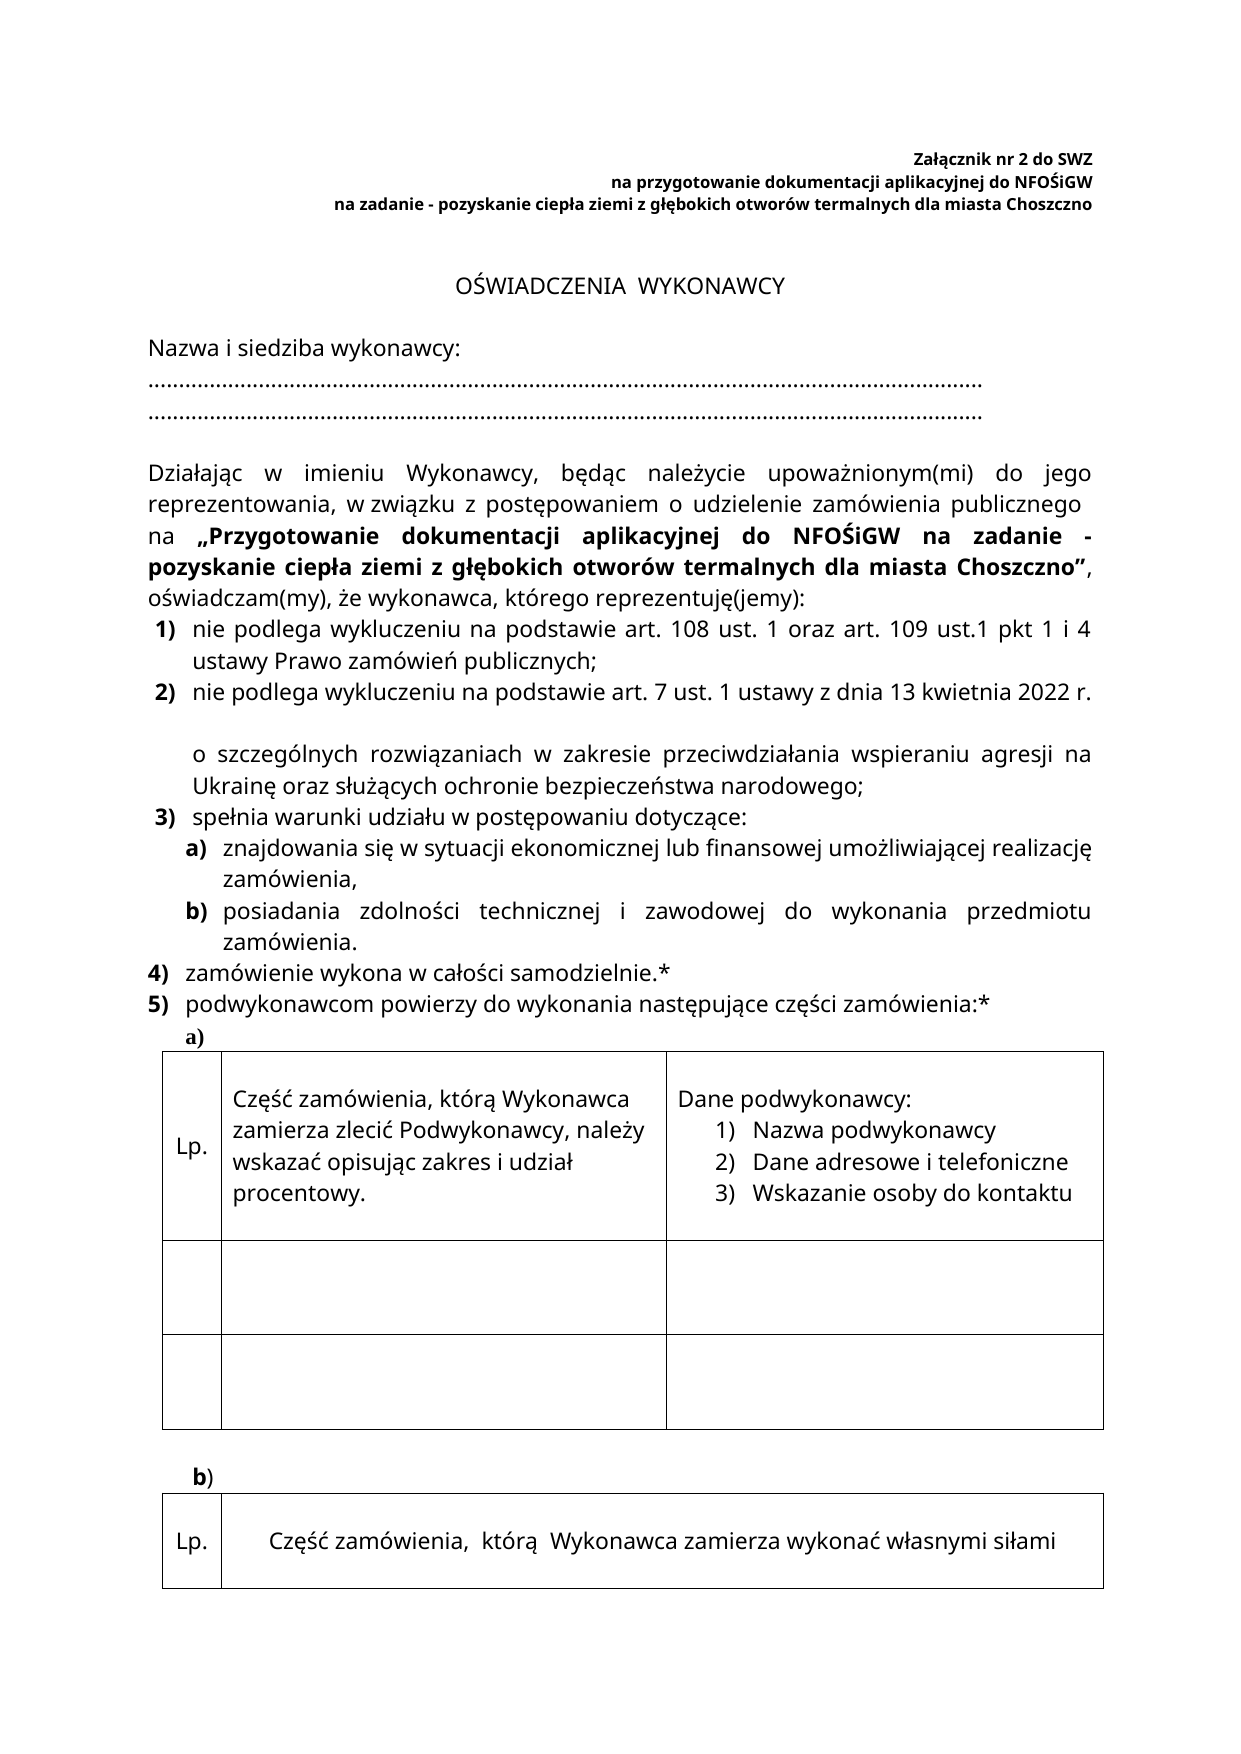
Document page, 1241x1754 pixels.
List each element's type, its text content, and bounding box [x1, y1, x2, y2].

subtitle OŚWIADCZENIA WYKONAWCY [148, 270, 1093, 301]
text Nazwa i siedziba wykonawcy: [148, 332, 1093, 363]
list nie podlega wykluczeniu na podstawie art. 108 ust. 1 oraz art. 109 ust.1 pkt 1 i 4 ustawy Prawo zamówień publicznych; [154, 613, 1093, 676]
table_cell [222, 1241, 666, 1334]
list podwykonawcom powierzy do wykonania następujące części zamówienia:* [148, 988, 1093, 1020]
text na zadanie - pozyskanie ciepła ziemi z głębokich otworów termalnych dla miasta Choszczno [148, 193, 1093, 216]
text Załącznik nr 2 do SWZ na przygotowanie dokumentacji aplikacyjnej do NFOŚiGW [148, 148, 1093, 193]
text ........................................................................................................................................ [148, 395, 1093, 426]
table_header Lp. [163, 1052, 221, 1239]
table_header Dane podwykonawcy: Nazwa podwykonawcy Dane adresowe i telefoniczne Wskazanie osoby do kontaktu [667, 1052, 1103, 1239]
table_header Lp. [163, 1494, 221, 1587]
list posiadania zdolności technicznej i zawodowej do wykonania przedmiotu zamówienia. [185, 895, 1093, 957]
text b) [192, 1461, 1093, 1493]
list nie podlega wykluczeniu na podstawie art. 7 ust. 1 ustawy z dnia 13 kwietnia 2022 r. o szczególnych rozwiązaniach w zakresie przeciwdziałania wspieraniu agresji na Ukrainę oraz służących ochronie bezpieczeństwa narodowego; [154, 676, 1093, 801]
table_cell [667, 1241, 1103, 1334]
table_header Część zamówienia, którą Wykonawca zamierza wykonać własnymi siłami [222, 1494, 1103, 1587]
list zamówienie wykona w całości samodzielnie.* [148, 957, 1093, 988]
table_header Część zamówienia, którą Wykonawca zamierza zlecić Podwykonawcy, należy wskazać opisując zakres i udział procentowy. [222, 1052, 666, 1239]
list znajdowania się w sytuacji ekonomicznej lub finansowej umożliwiającej realizację zamówienia, [185, 832, 1093, 895]
text ........................................................................................................................................ [148, 363, 1093, 395]
table_cell [667, 1335, 1103, 1429]
list spełnia warunki udziału w postępowaniu dotyczące: [154, 801, 1093, 832]
table_cell [222, 1335, 666, 1429]
table_cell [163, 1241, 221, 1334]
table_cell [163, 1335, 221, 1429]
text Działając w imieniu Wykonawcy, będąc należycie upoważnionym(mi) do jego reprezentowania, w związku z postępowaniem o udzielenie zamówienia publicznego na „Przygotowanie dokumentacji aplikacyjnej do NFOŚiGW na zadanie - pozyskanie ciepła ziemi z głębokich otworów termalnych dla miasta Choszczno”, oświadczam(my), że wykonawca, którego reprezentuję(jemy): [148, 457, 1093, 613]
